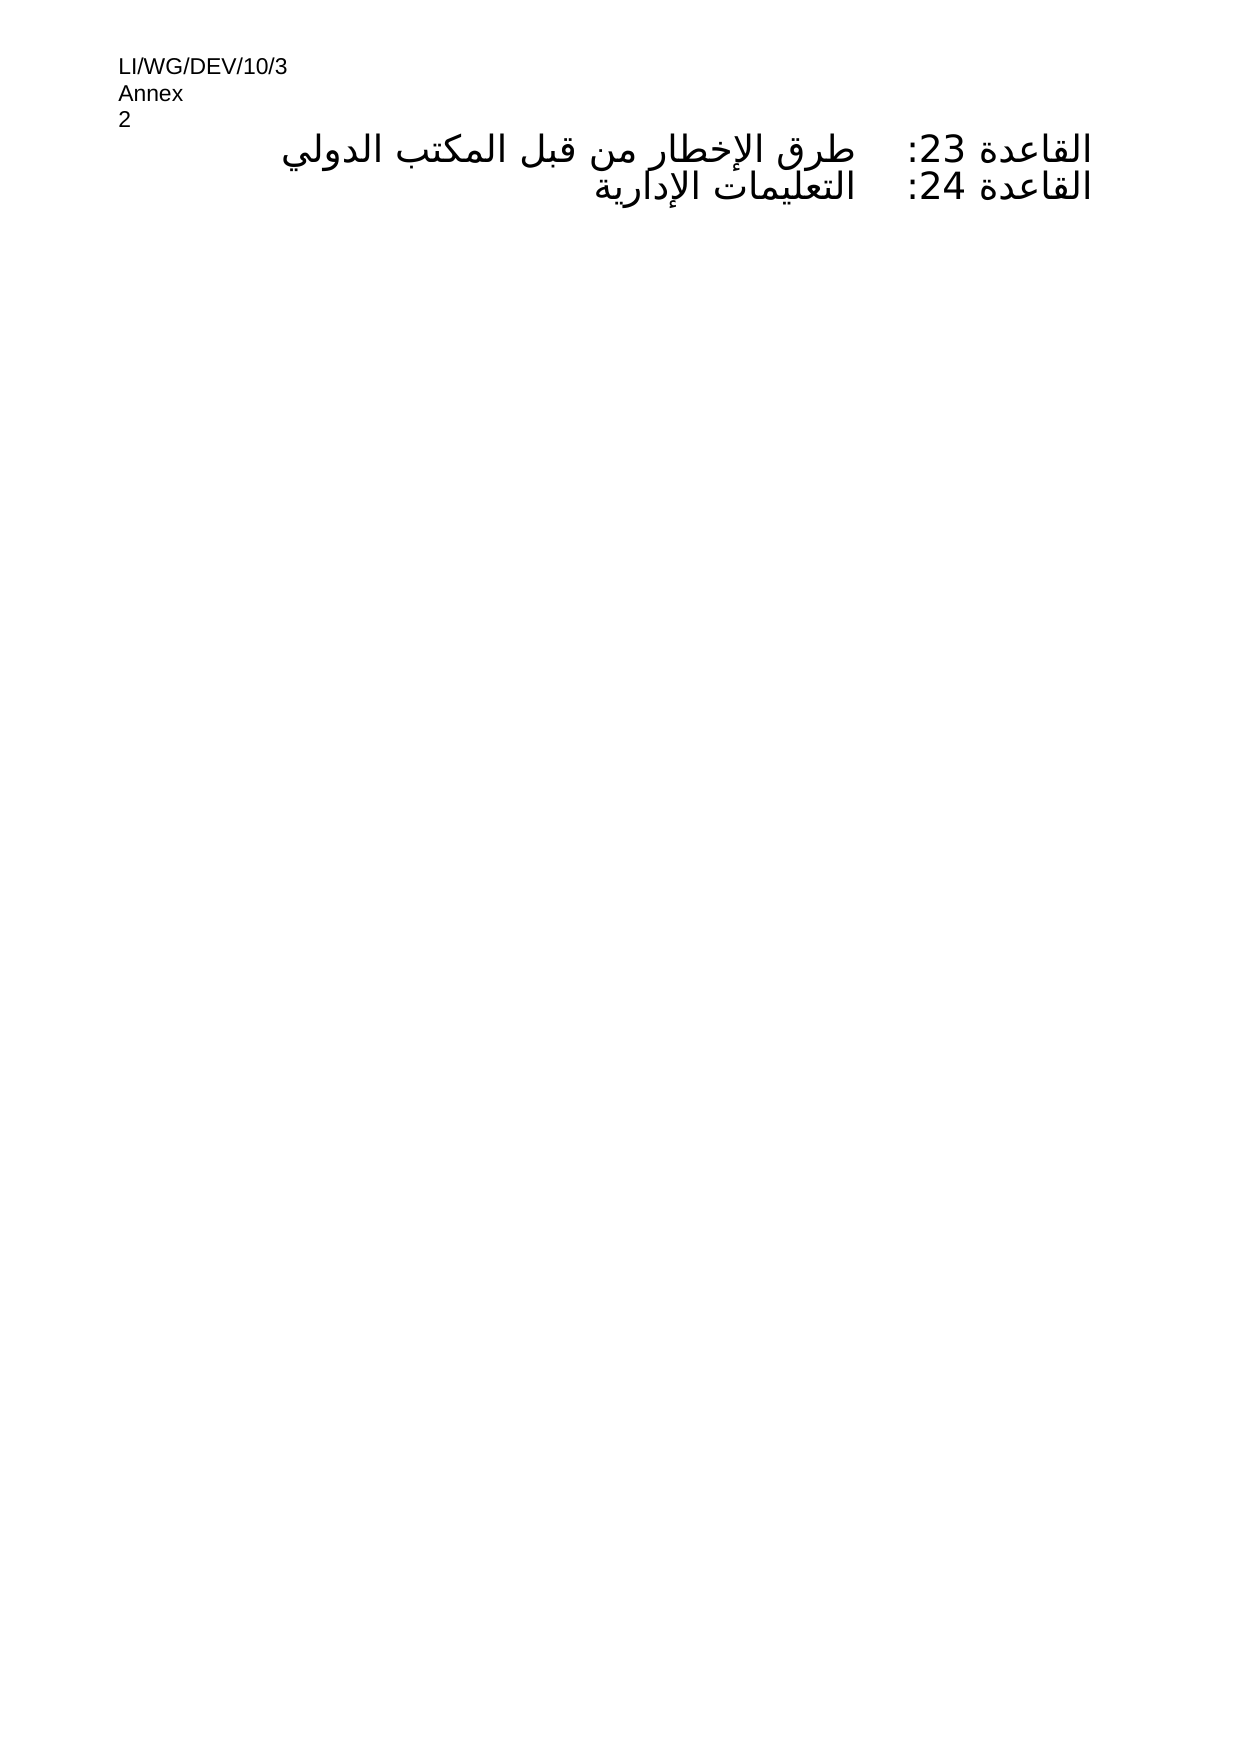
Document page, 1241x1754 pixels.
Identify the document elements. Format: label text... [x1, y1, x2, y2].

text القاعدة 24: التعليمات الإدارية [118, 170, 1092, 207]
text القاعدة 23: طرق الإخطار من قبل المكتب الدولي [118, 132, 1092, 170]
